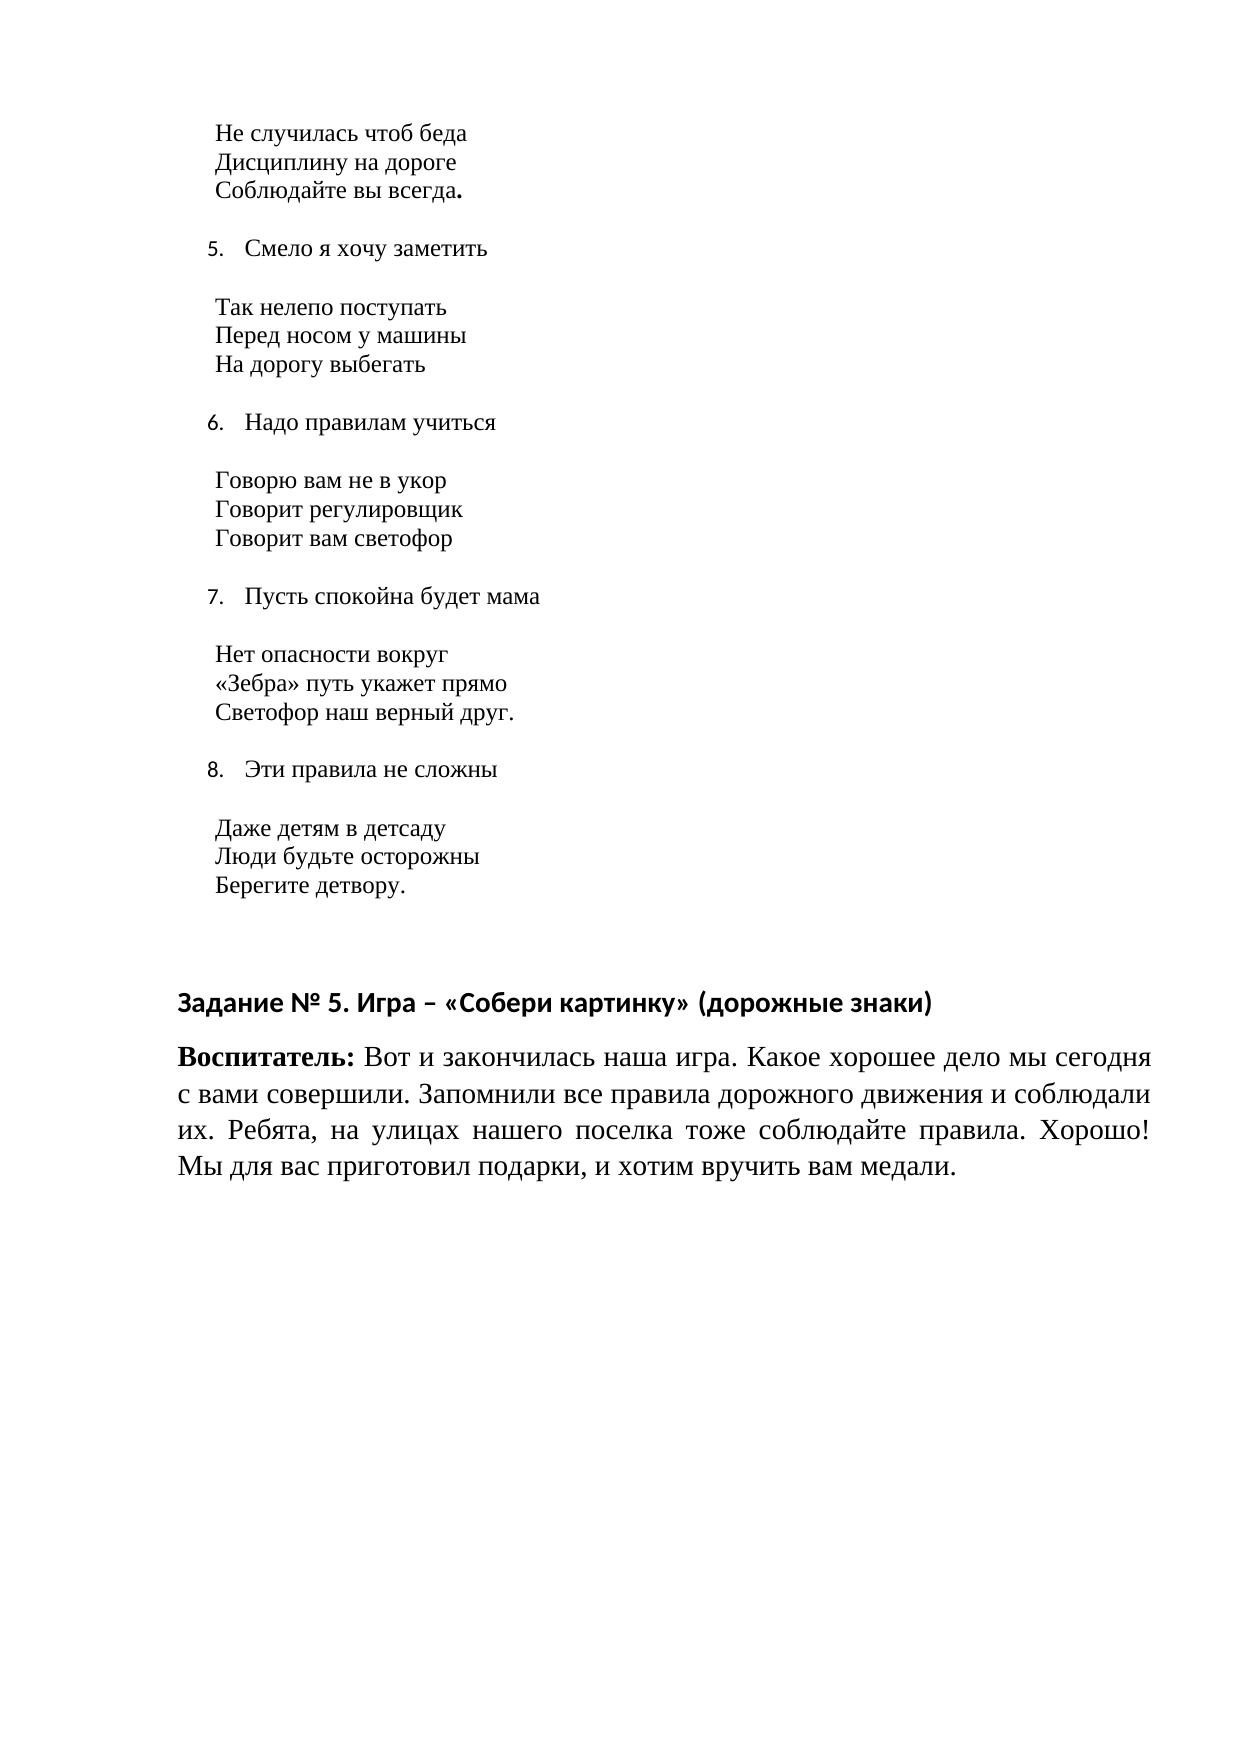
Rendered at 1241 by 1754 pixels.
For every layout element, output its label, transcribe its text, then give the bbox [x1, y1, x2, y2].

text Светофор наш верный друг. [215, 697, 1152, 725]
text Люди будьте осторожны [215, 841, 1152, 870]
list Эти правила не сложны [207, 754, 1152, 783]
text Даже детям в детсаду [215, 813, 1152, 841]
text Нет опасности вокруг [215, 639, 1152, 668]
text Говорю вам не в укор [215, 465, 1152, 494]
text Задание № 5. Игра – «Собери картинку» (дорожные знаки) [177, 984, 1152, 1020]
text Перед носом у машины [215, 321, 1152, 349]
text Так нелепо поступать [215, 292, 1152, 321]
text Воспитатель: Вот и закончилась наша игра. Какое хорошее дело мы сегодня с вами совершили. Запомнили все правила дорожного движения и соблюдали их. Ребята, на улицах нашего поселка тоже соблюдайте правила. Хорошо! Мы для вас приготовил подарки, и хотим вручить вам медали. [177, 1039, 1152, 1182]
list Смело я хочу заметить [207, 233, 1152, 263]
list Пусть спокойна будет мама [207, 581, 1152, 610]
text Берегите детвору. [215, 870, 1152, 899]
text Соблюдайте вы всегда. [215, 176, 1152, 204]
text Говорит регулировщик [215, 494, 1152, 523]
text На дорогу выбегать [215, 349, 1152, 378]
text Говорит вам светофор [215, 523, 1152, 552]
text Дисциплину на дороге [215, 147, 1152, 176]
text Не случилась чтоб беда [215, 118, 1152, 147]
text «Зебра» путь укажет прямо [215, 668, 1152, 697]
list Надо правилам учиться [207, 407, 1152, 436]
